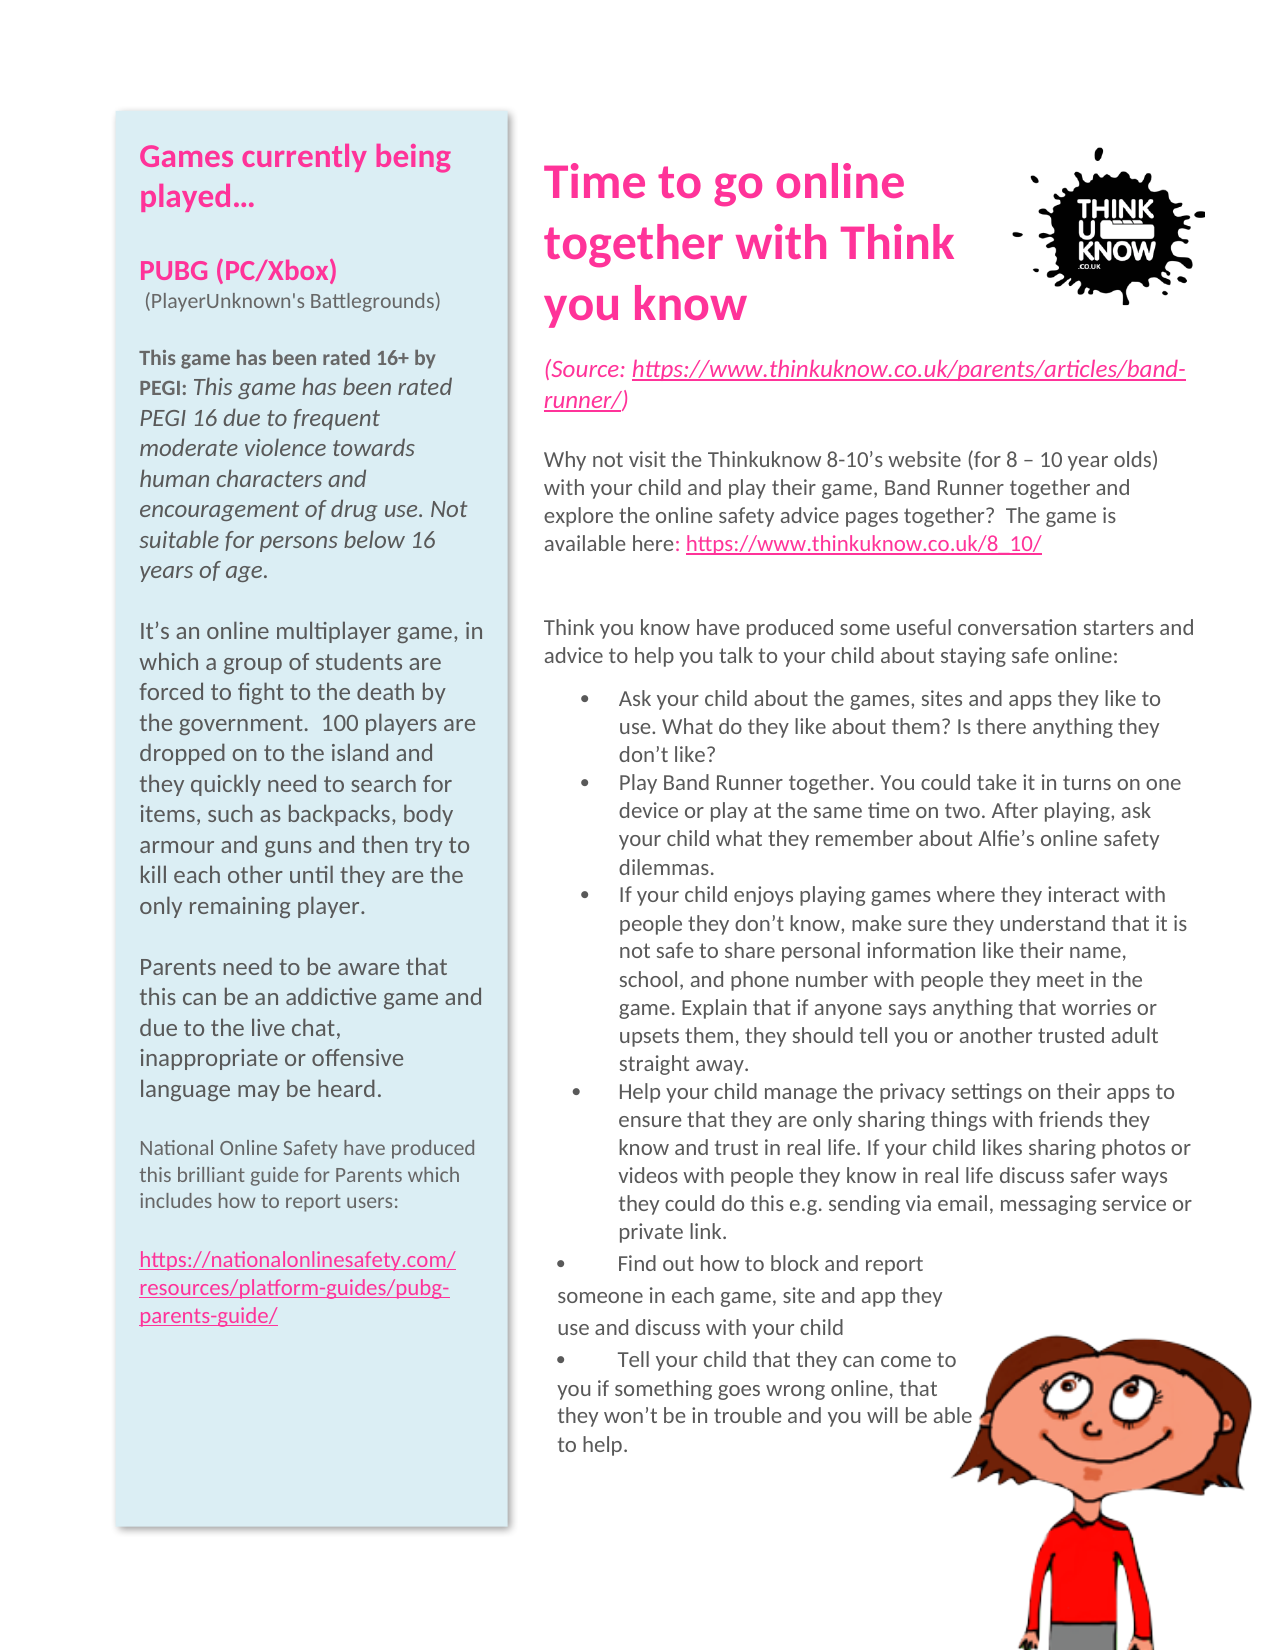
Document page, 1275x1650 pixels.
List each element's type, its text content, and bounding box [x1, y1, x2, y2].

list Help your child manage the privacy settings on their apps to ensure that they are only sharing things with friends they know and trust in real life. If your child likes sharing photos or videos with people they know in real life discuss safer ways they could do this e.g. sending via email, messaging service or private link. [516, 1077, 1198, 1245]
list If your child enjoys playing games where they interact with people they don’t know, make sure they understand that it is not safe to share personal information like their name, school, and phone number with people they meet in the game. Explain that if anyone says anything that worries or upsets them, they should tell you or another trusted adult straight away. [516, 881, 1198, 1077]
list Play Band Runner together. You could take it in turns on one device or play at the same time on two. After playing, ask your child what they remember about Alfie’s online safety dilemmas. [516, 768, 1198, 881]
picture [1011, 147, 1205, 304]
text Think you know have produced some useful conversation starters and advice to help you talk to your child about staying safe online: [516, 613, 1198, 669]
list Ask your child about the games, sites and apps they like to use. What do they like about them? Is there anything they don’t like? [516, 684, 1198, 768]
text Why not visit the Thinkuknow 8-10’s website (for 8 – 10 year olds) with your child and play their game, Band Runner together and explore the online safety advice pages together? The game is available here: https://www.thinkuknow.co.uk/8_10/ [516, 445, 1198, 557]
picture [908, 1308, 1275, 1650]
text (Source: https://www.thinkuknow.co.uk/parents/articles/band-runner/) [516, 353, 1198, 414]
text Time to go online together with Think you know [516, 150, 1198, 333]
